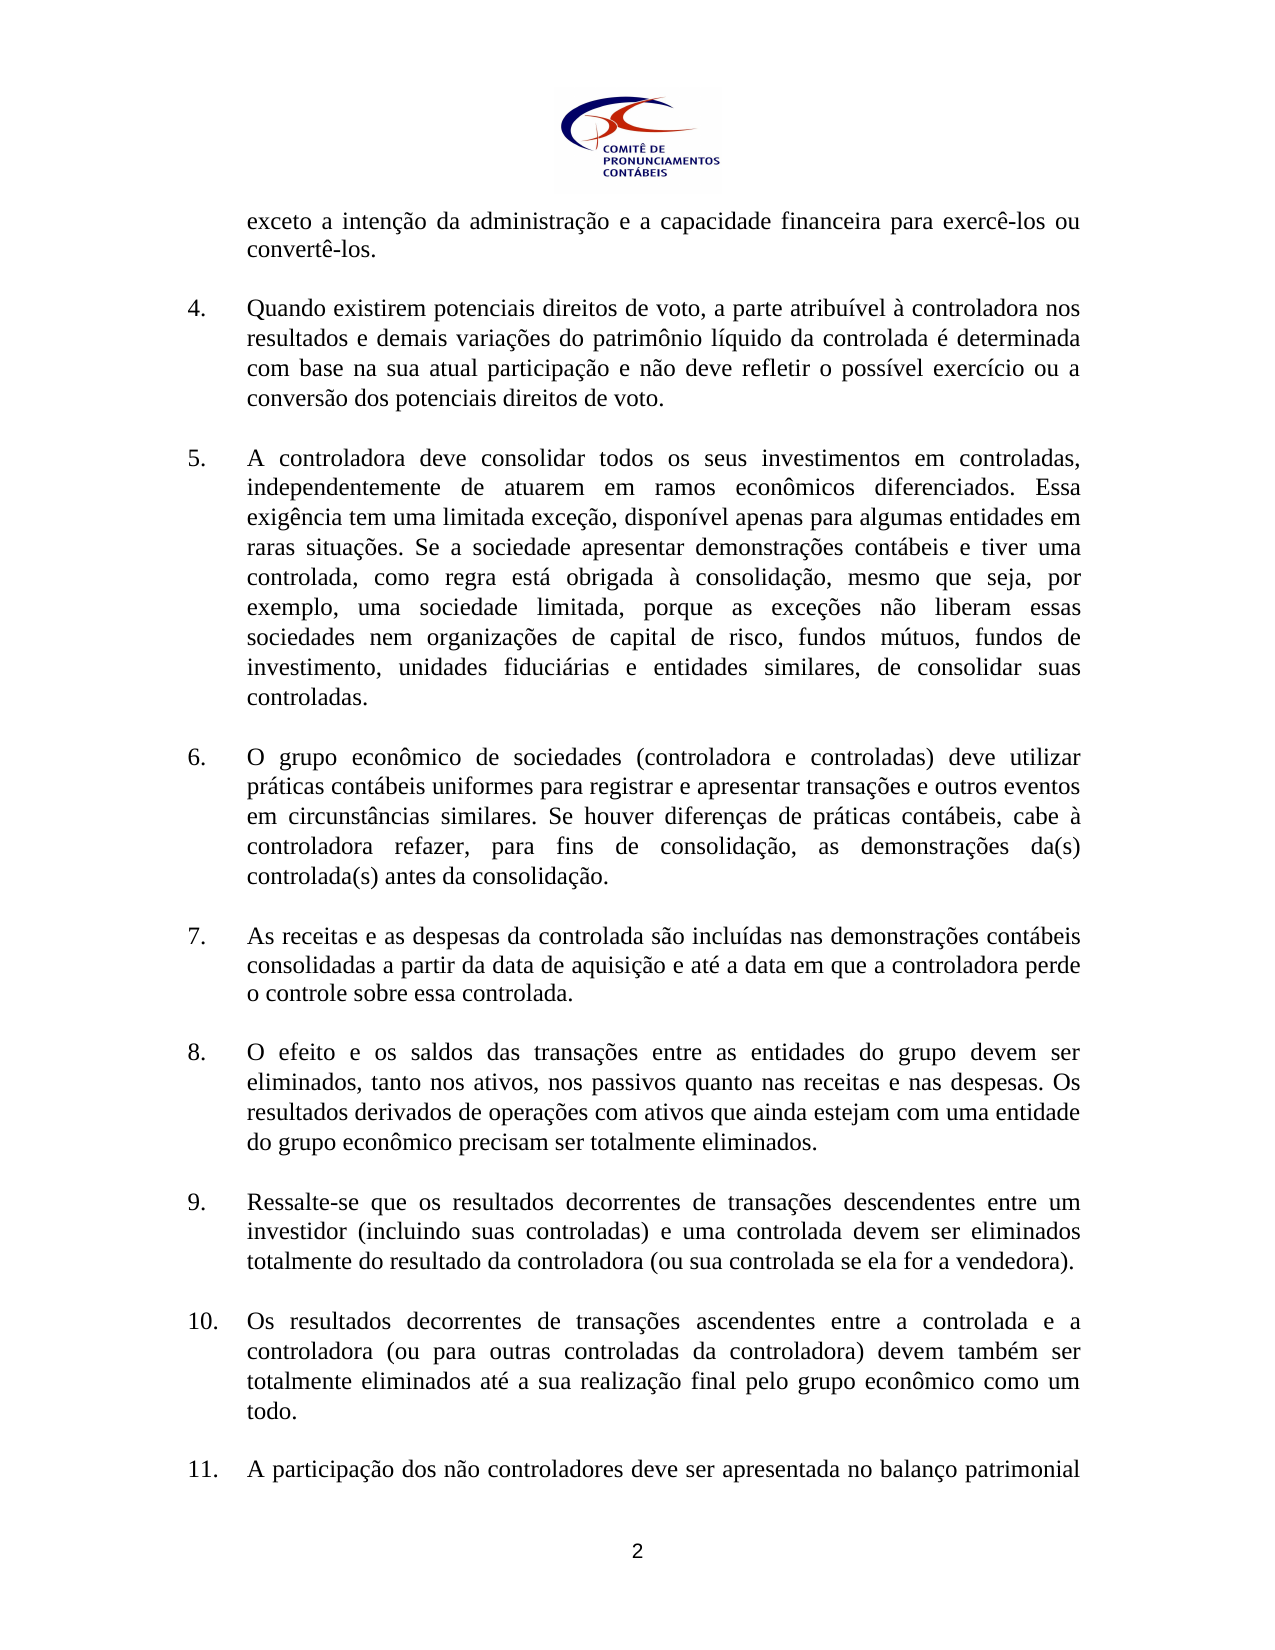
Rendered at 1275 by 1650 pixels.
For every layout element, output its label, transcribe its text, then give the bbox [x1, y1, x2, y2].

list O efeito e os saldos das transações entre as entidades do grupo devem ser eliminados, tanto nos ativos, nos passivos quanto nas receitas e nas despesas. Os resultados derivados de operações com ativos que ainda estejam com uma entidade do grupo econômico precisam ser totalmente eliminados. [187, 1037, 1082, 1156]
list Ressalte-se que os resultados decorrentes de transações descendentes entre um investidor (incluindo suas controladas) e uma controlada devem ser eliminados totalmente do resultado da controladora (ou sua controlada se ela for a vendedora). [187, 1187, 1082, 1275]
picture [553, 87, 722, 194]
list As receitas e as despesas da controlada são incluídas nas demonstrações contábeis consolidadas a partir da data de aquisição e até a data em que a controladora perde o controle sobre essa controlada. [187, 921, 1082, 1007]
list Quando existirem potenciais direitos de voto, a parte atribuível à controladora nos resultados e demais variações do patrimônio líquido da controlada é determinada com base na sua atual participação e não deve refletir o possível exercício ou a conversão dos potenciais direitos de voto. [187, 293, 1082, 412]
list Os resultados decorrentes de transações ascendentes entre a controlada e a controladora (ou para outras controladas da controladora) devem também ser totalmente eliminados até a sua realização final pelo grupo econômico como um todo. [187, 1306, 1082, 1424]
list O grupo econômico de sociedades (controladora e controladas) deve utilizar práticas contábeis uniformes para registrar e apresentar transações e outros eventos em circunstâncias similares. Se houver diferenças de práticas contábeis, cabe à controladora refazer, para fins de consolidação, as demonstrações da(s) controlada(s) antes da consolidação. [187, 742, 1082, 890]
list A controladora deve consolidar todos os seus investimentos em controladas, independentemente de atuarem em ramos econômicos diferenciados. Essa exigência tem uma limitada exceção, disponível apenas para algumas entidades em raras situações. Se a sociedade apresentar demonstrações contábeis e tiver uma controlada, como regra está obrigada à consolidação, mesmo que seja, por exemplo, uma sociedade limitada, porque as exceções não liberam essas sociedades nem organizações de capital de risco, fundos mútuos, fundos de investimento, unidades fiduciárias e entidades similares, de consolidar suas controladas. [187, 443, 1082, 711]
